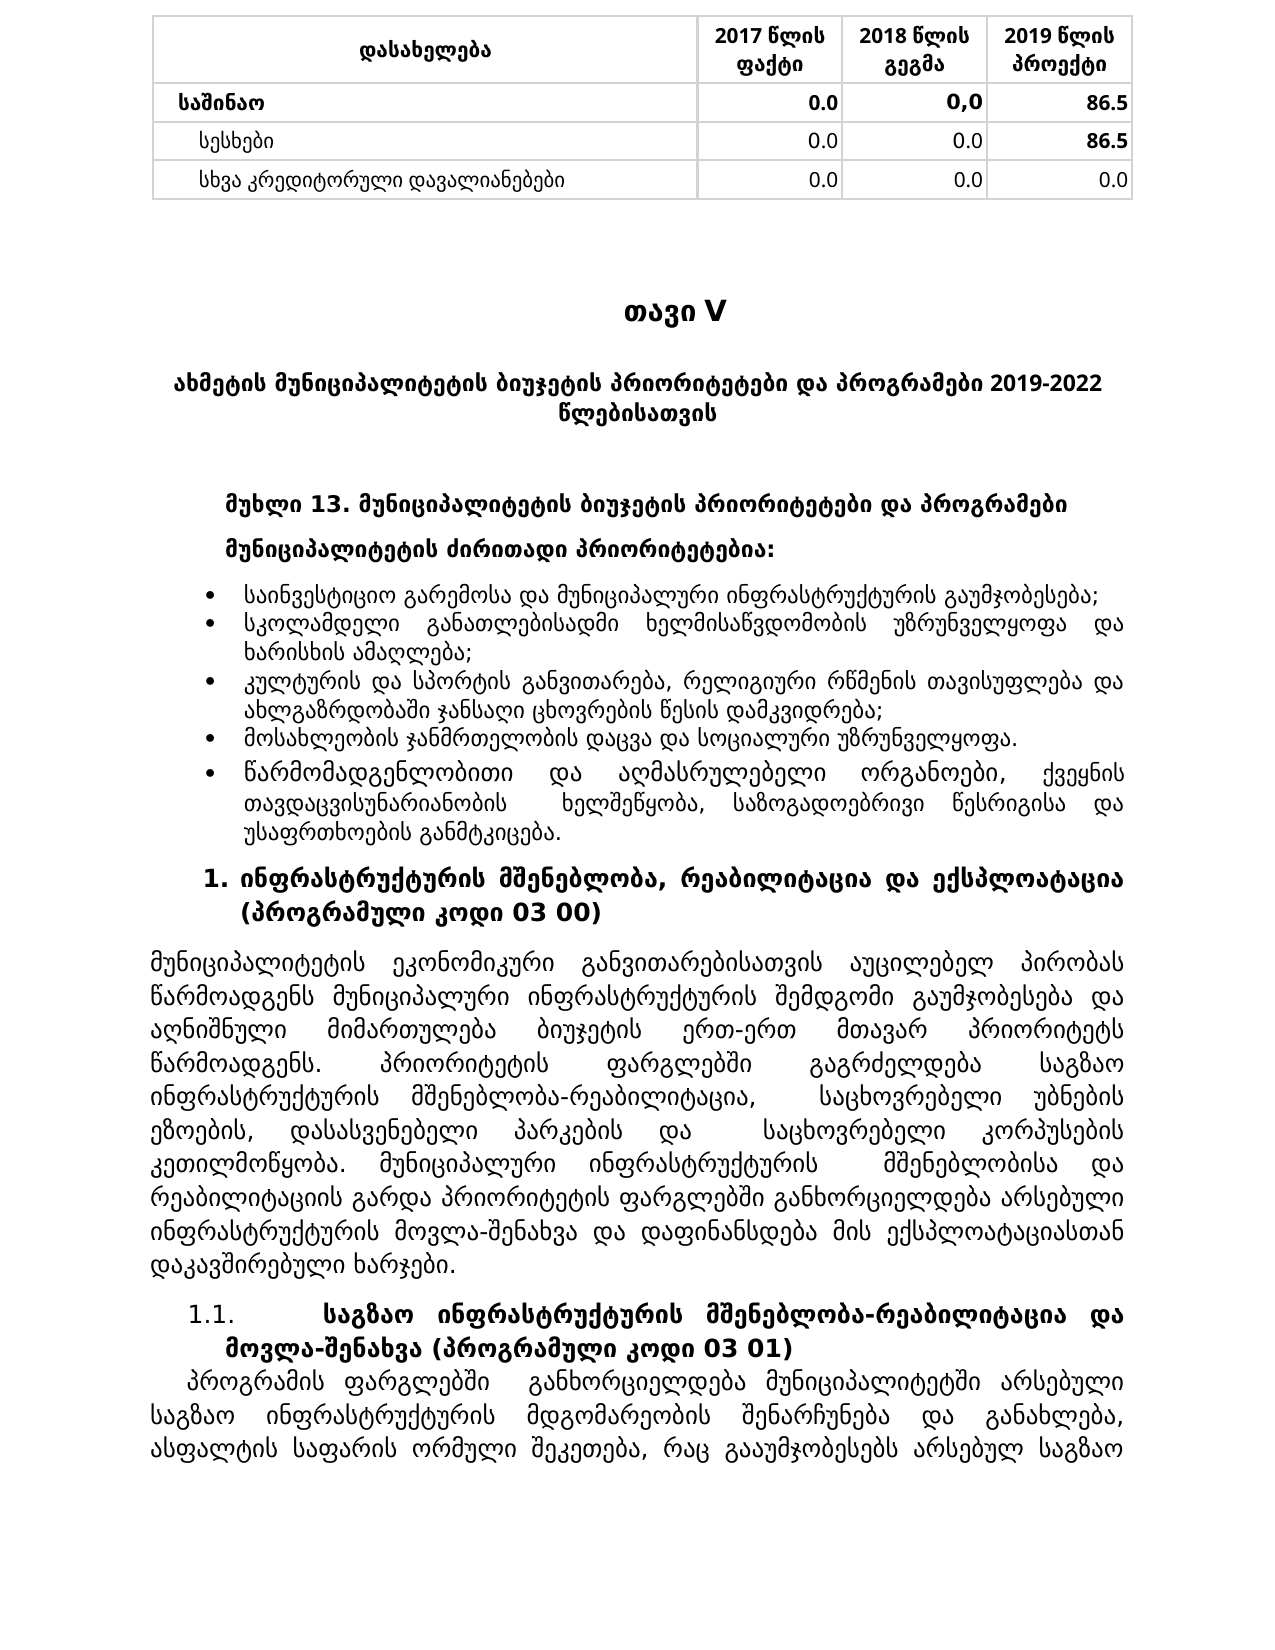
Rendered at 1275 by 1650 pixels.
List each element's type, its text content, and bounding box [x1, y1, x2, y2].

text მუნიციპალიტეტის ეკონომიკური განვითარებისათვის აუცილებელ პირობას წარმოადგენს მუნიციპალური ინფრასტრუქტურის შემდგომი გაუმჯობესება და აღნიშნული მიმართულება ბიუჯეტის ერთ-ერთ მთავარ პრიორიტეტს წარმოადგენს. პრიორიტეტის ფარგლებში გაგრძელდება საგზაო ინფრასტრუქტურის მშენებლობა-რეაბილიტაცია, საცხოვრებელი უბნების ეზოების, დასასვენებელი პარკების და საცხოვრებელი კორპუსების კეთილმოწყობა. მუნიციპალური ინფრასტრუქტურის მშენებლობისა და რეაბილიტაციის გარდა პრიორიტეტის ფარგლებში განხორციელდება არსებული ინფრასტრუქტურის მოვლა-შენახვა და დაფინანსდება მის ექსპლოატაციასთან დაკავშირებული ხარჯები. [150, 948, 1125, 1279]
table_cell 0.0 [699, 161, 841, 198]
table_cell 0.0 [843, 161, 986, 198]
table_cell 0.0 [843, 123, 986, 159]
table_cell 0.0 [699, 123, 841, 159]
list სკოლამდელი განათლებისადმი ხელმისაწვდომობის უზრუნველყოფა და ხარისხის ამაღლება; [206, 611, 1125, 666]
table_cell 0.0 [699, 84, 841, 121]
list საგზაო ინფრასტრუქტურის მშენებლობა-რეაბილიტაცია და მოვლა-შენახვა (პროგრამული კოდი 03 01) [187, 1301, 1125, 1363]
list წარმომადგენლობითი და აღმასრულებელი ორგანოები, ქვეყნის თავდაცვისუნარიანობის ხელშეწყობა, საზოგადოებრივი წესრიგისა და უსაფრთხოების განმტკიცება. [206, 754, 1125, 846]
table_cell 0,0 [843, 84, 986, 121]
list საინვესტიციო გარემოსა და მუნიციპალური ინფრასტრუქტურის გაუმჯობესება; [206, 582, 1125, 608]
text თავი V [150, 291, 1125, 330]
text მუხლი 13. მუნიციპალიტეტის ბიუჯეტის პრიორიტეტები და პროგრამები [150, 491, 1125, 518]
table_header დასახელება [154, 17, 696, 82]
table_cell სესხები [154, 123, 696, 159]
list კულტურის და სპორტის განვითარება, რელიგიური რწმენის თავისუფლება და ახლგაზრდობაში ჯანსაღი ცხოვრების წესის დამკვიდრება; [206, 668, 1125, 723]
table_cell 86.5 [988, 123, 1131, 159]
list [150, 1368, 1125, 1464]
text მუნიციპალიტეტის ძირითადი პრიორიტეტებია: [150, 536, 1125, 563]
table_cell 0.0 [988, 161, 1131, 198]
table_cell საშინაო [154, 84, 696, 121]
table_cell 86.5 [988, 84, 1131, 121]
table_cell სხვა კრედიტორული დავალიანებები [154, 161, 696, 198]
table_header 2019 წლის პროექტი [988, 17, 1131, 82]
table_header 2018 წლის გეგმა [843, 17, 986, 82]
table_header 2017 წლის ფაქტი [699, 17, 841, 82]
text ახმეტის მუნიციპალიტეტის ბიუჯეტის პრიორიტეტები და პროგრამები 2019-2022 წლებისათვის [150, 367, 1125, 427]
list მოსახლეობის ჯანმრთელობის დაცვა და სოციალური უზრუნველყოფა. [206, 726, 1125, 752]
list ინფრასტრუქტურის მშენებლობა, რეაბილიტაცია და ექსპლოატაცია (პროგრამული კოდი 03 00) [202, 865, 1125, 927]
